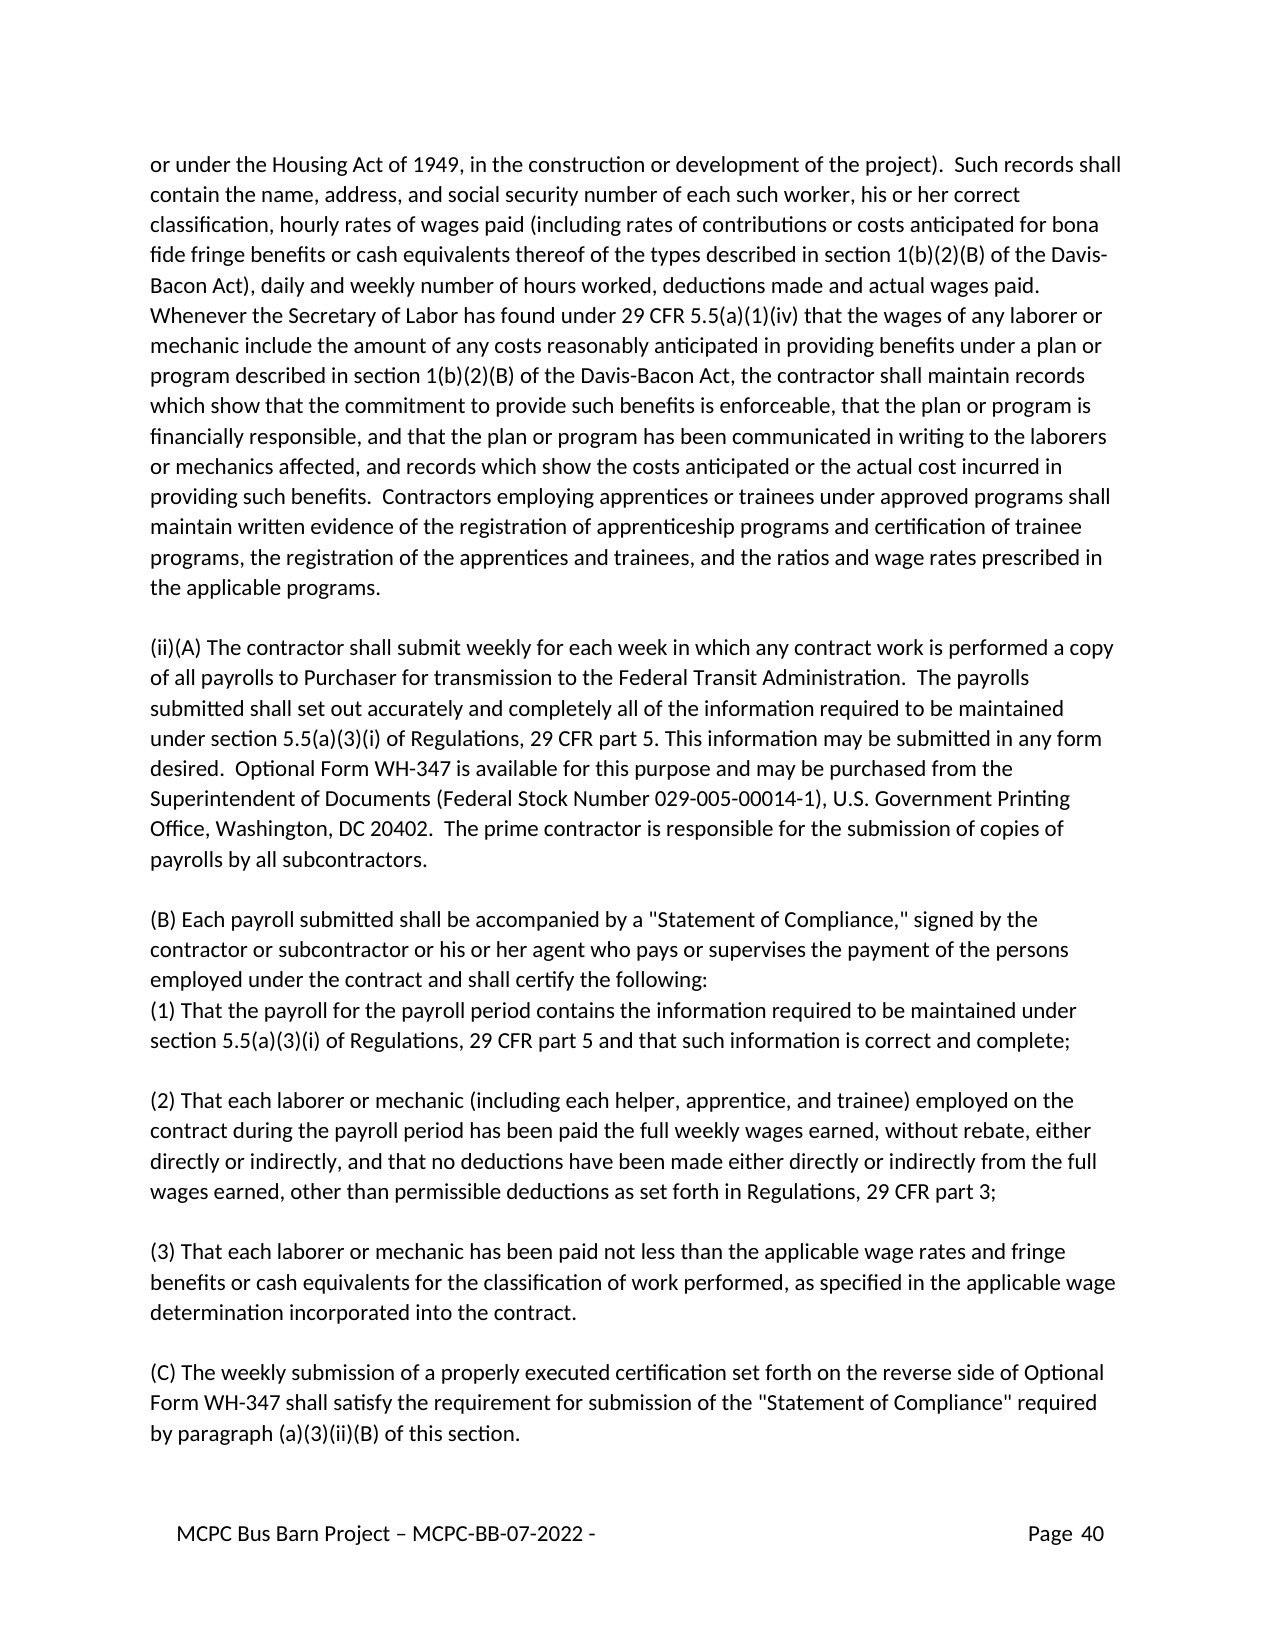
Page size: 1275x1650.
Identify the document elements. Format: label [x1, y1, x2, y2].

text [150, 150, 1125, 1477]
